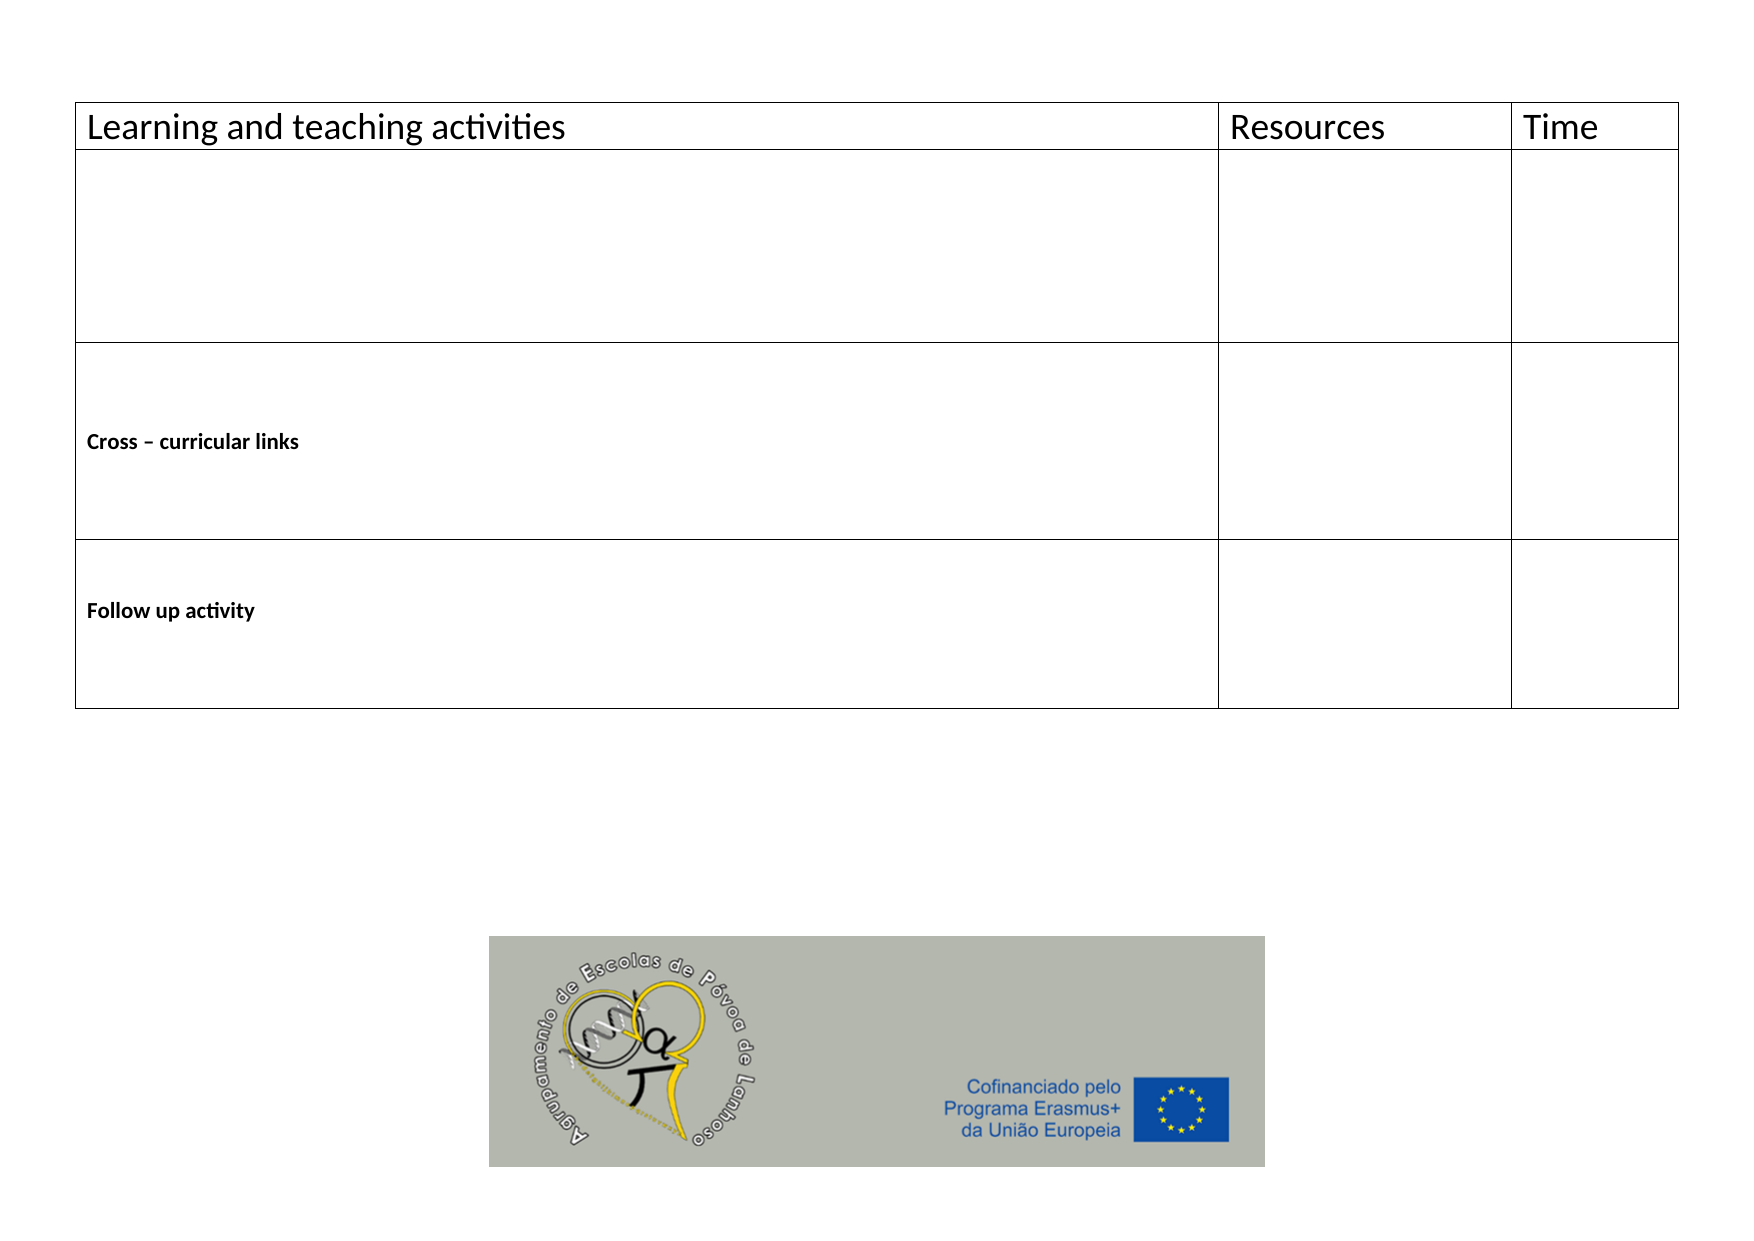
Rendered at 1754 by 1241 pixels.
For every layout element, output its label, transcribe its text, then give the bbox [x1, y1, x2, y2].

table_header Resources [1219, 103, 1511, 149]
table_cell [1219, 540, 1511, 708]
table_cell [1512, 343, 1678, 539]
picture [489, 936, 1265, 1167]
table_header Learning and teaching activities [76, 103, 1218, 149]
table_cell [76, 150, 1218, 342]
table_cell [1219, 150, 1511, 342]
table_cell Follow up activity [76, 540, 1218, 708]
table_cell [1512, 540, 1678, 708]
table_cell [1512, 150, 1678, 342]
table_header Time [1512, 103, 1678, 149]
table_cell [1219, 343, 1511, 539]
table_cell Cross – curricular links [76, 343, 1218, 539]
